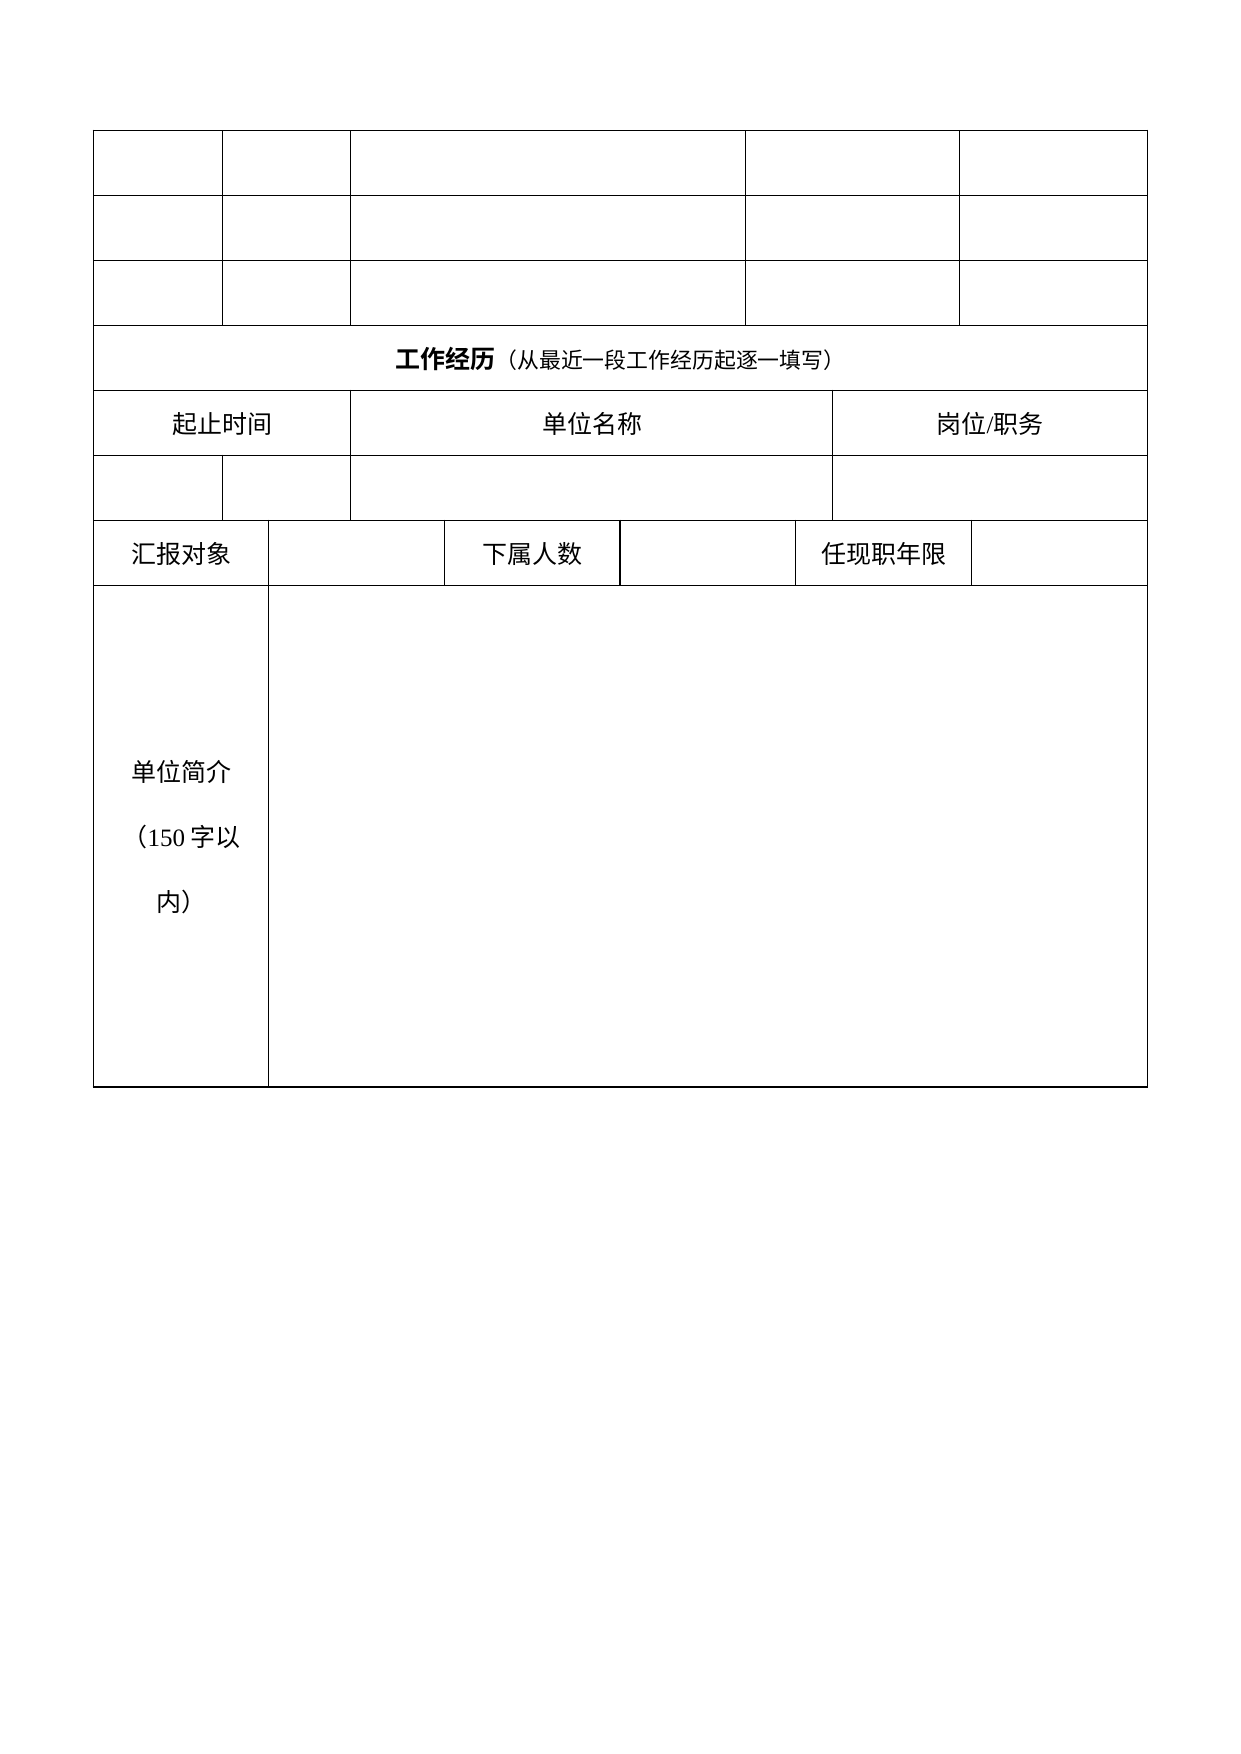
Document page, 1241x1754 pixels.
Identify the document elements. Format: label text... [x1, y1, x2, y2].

table_cell 下属人数 [445, 521, 619, 584]
table_cell 单位简介 （150字以内） [94, 586, 268, 1086]
table_cell 岗位/职务 [833, 391, 1147, 454]
table_cell 工作经历（从最近一段工作经历起逐一填写） [94, 326, 1147, 389]
table_cell [351, 196, 745, 259]
table_cell [351, 261, 745, 324]
table_cell [960, 261, 1147, 324]
table_cell [223, 261, 350, 324]
table_cell [972, 521, 1147, 584]
table_cell [94, 196, 222, 259]
table_cell [94, 261, 222, 324]
table_cell [351, 456, 832, 519]
table_cell 汇报对象 [94, 521, 268, 584]
table_cell [223, 196, 350, 259]
table_cell [223, 456, 350, 519]
table_cell [960, 131, 1147, 194]
table_cell [746, 196, 959, 259]
table_cell [223, 131, 350, 194]
table_cell [960, 196, 1147, 259]
table_cell [746, 261, 959, 324]
table_cell [94, 456, 222, 519]
table_cell [269, 586, 1147, 1086]
table_cell 起止时间 [94, 391, 350, 454]
table_cell [94, 131, 222, 194]
table_cell 任现职年限 [796, 521, 971, 584]
table_cell [746, 131, 959, 194]
table_cell [351, 131, 745, 194]
table_cell [269, 521, 444, 584]
table_cell [833, 456, 1147, 519]
table_cell [621, 521, 795, 584]
table_cell 单位名称 [351, 391, 832, 454]
